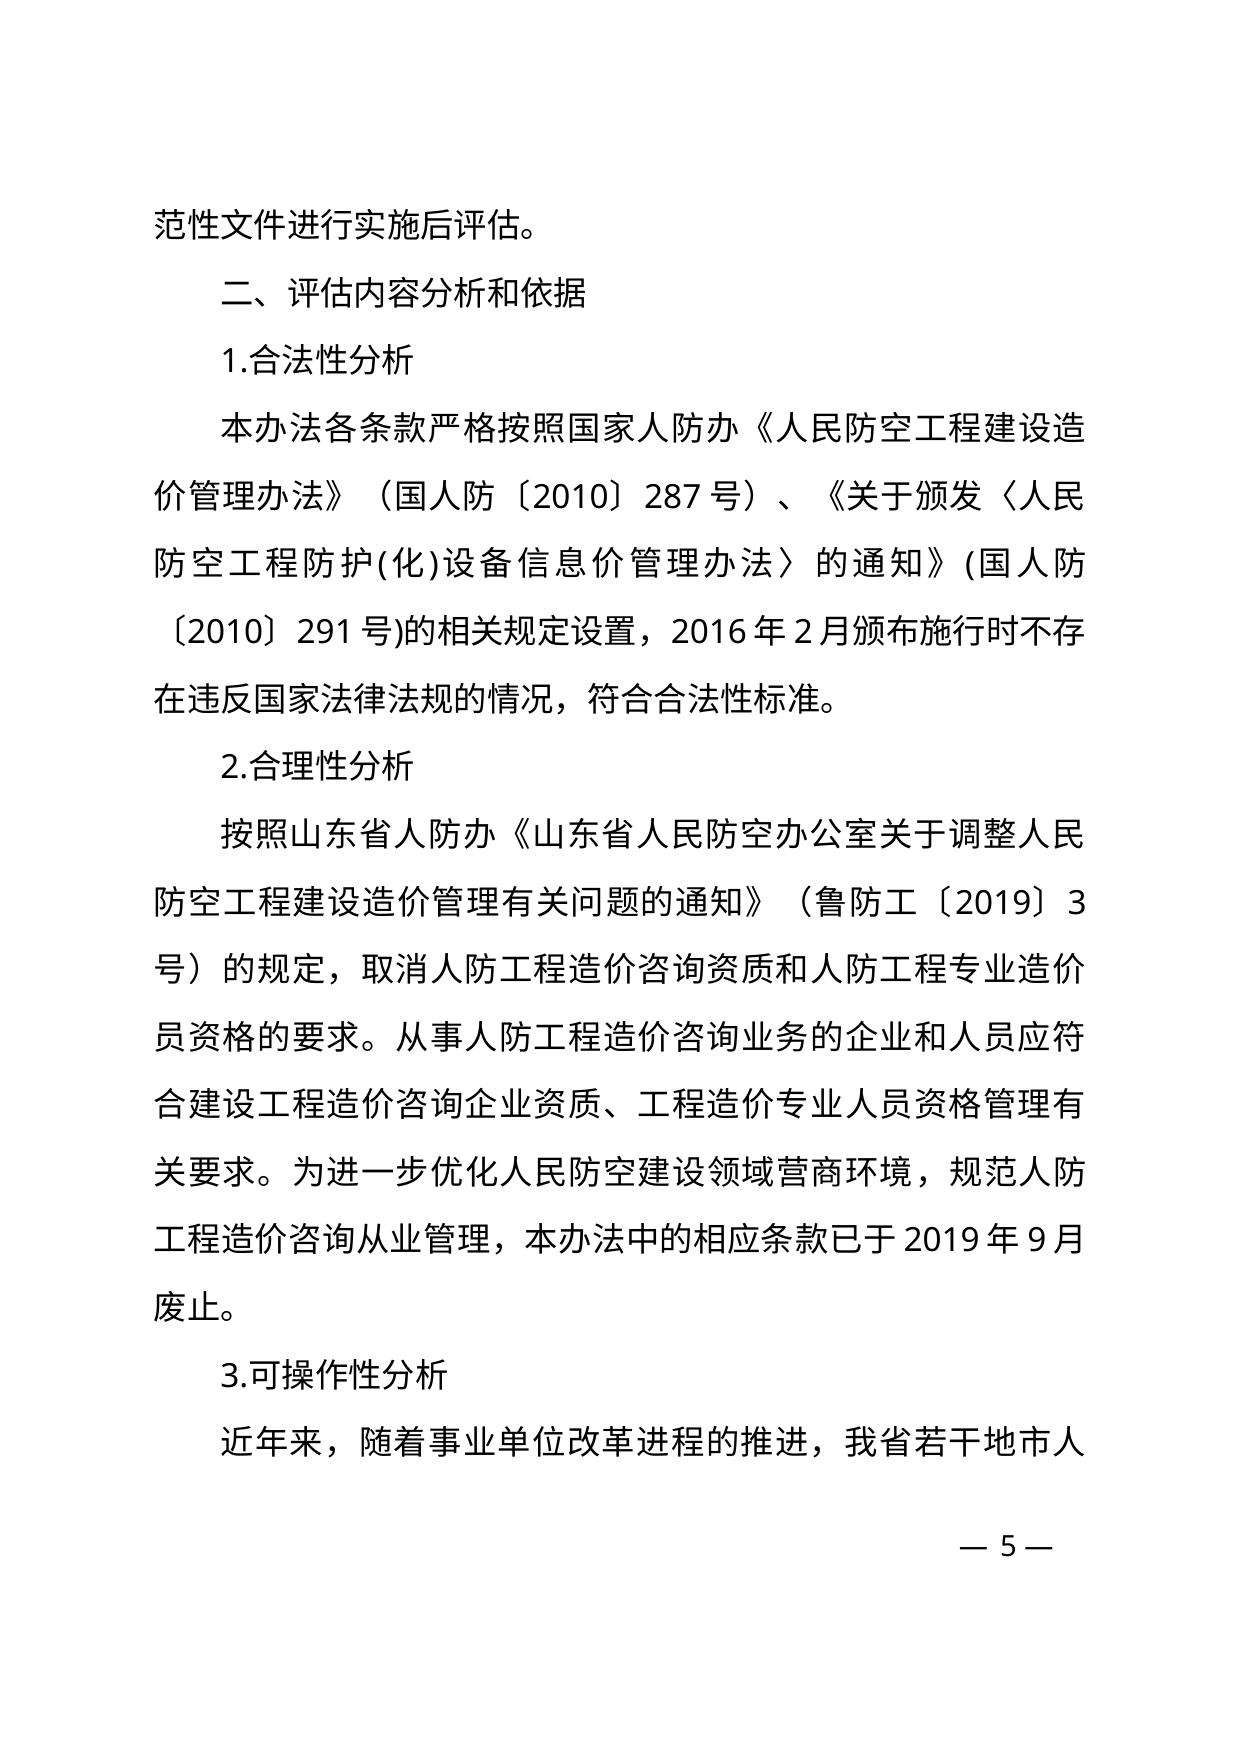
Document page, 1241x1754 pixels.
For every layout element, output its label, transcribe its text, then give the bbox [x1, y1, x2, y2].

list 3.可操作性分析 [153, 1348, 1087, 1397]
text 1.合法性分析 [153, 334, 1087, 383]
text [153, 199, 1087, 247]
list 按照山东省人防办《山东省人民防空办公室关于调整人民防空工程建设造价管理有关问题的通知》（鲁防工〔2019〕3号）的规定，取消人防工程造价咨询资质和人防工程专业造价员资格的要求。从事人防工程造价咨询业务的企业和人员应符合建设工程造价咨询企业资质、工程造价专业人员资格管理有关要求。为进一步优化人民防空建设领域营商环境，规范人防工程造价咨询从业管理，本办法中的相应条款已于2019年9月废止。 [153, 808, 1087, 1329]
text 本办法各条款严格按照国家人防办《人民防空工程建设造价管理办法》（国人防〔2010〕287号）、《关于颁发〈人民防空工程防护(化)设备信息价管理办法〉的通知》(国人防〔2010〕291号)的相关规定设置，2016年2月颁布施行时不存在违反国家法律法规的情况，符合合法性标准。 [153, 402, 1087, 721]
text 二、评估内容分析和依据 [153, 267, 1087, 315]
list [153, 1416, 1087, 1464]
list 2.合理性分析 [153, 740, 1087, 788]
